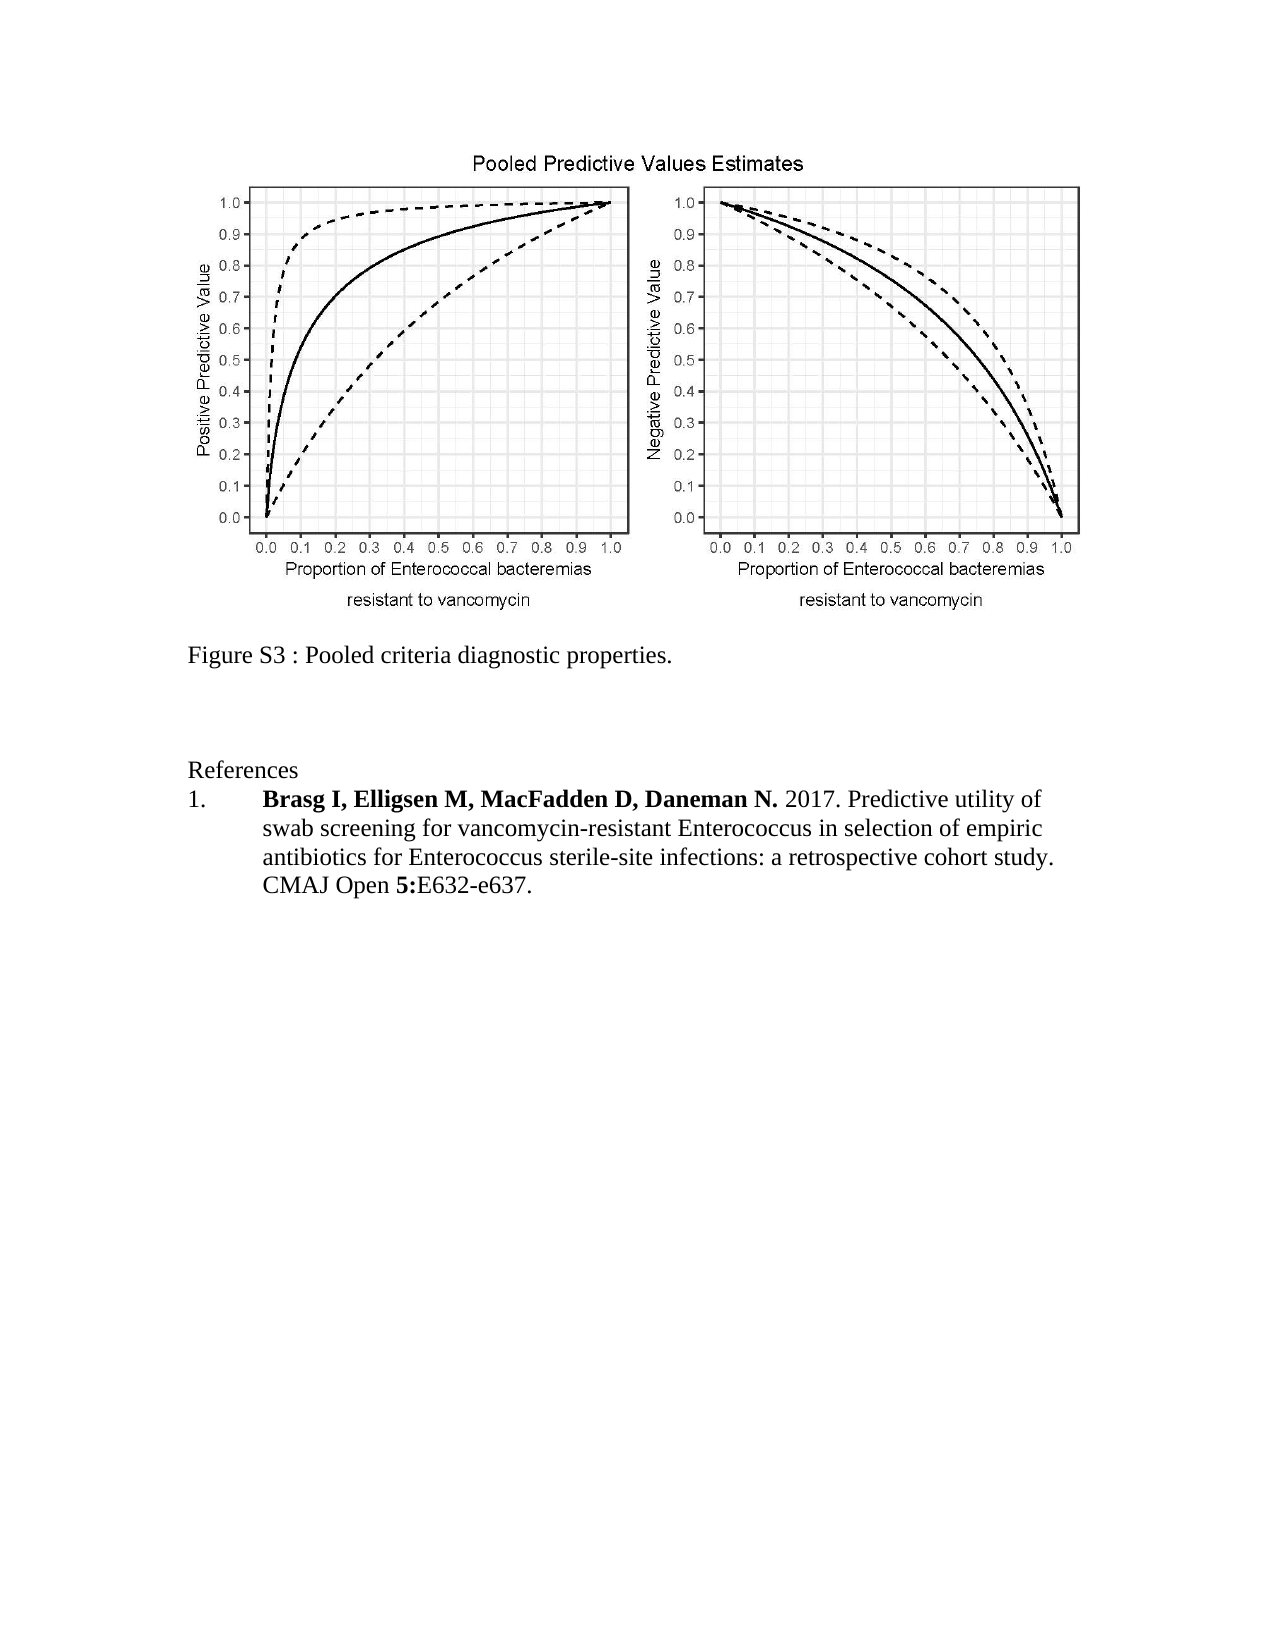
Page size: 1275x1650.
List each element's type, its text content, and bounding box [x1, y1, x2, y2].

text 1. Brasg I, Elligsen M, MacFadden D, Daneman N. 2017. Predictive utility of swab screening for vancomycin-resistant Enterococcus in selection of empiric antibiotics for Enterococcus sterile-site infections: a retrospective cohort study. CMAJ Open 5:E632-e637. [187, 784, 1087, 899]
text Figure S3 : Pooled criteria diagnostic properties. [187, 641, 1087, 669]
text References [187, 755, 1087, 784]
picture [187, 150, 1088, 641]
